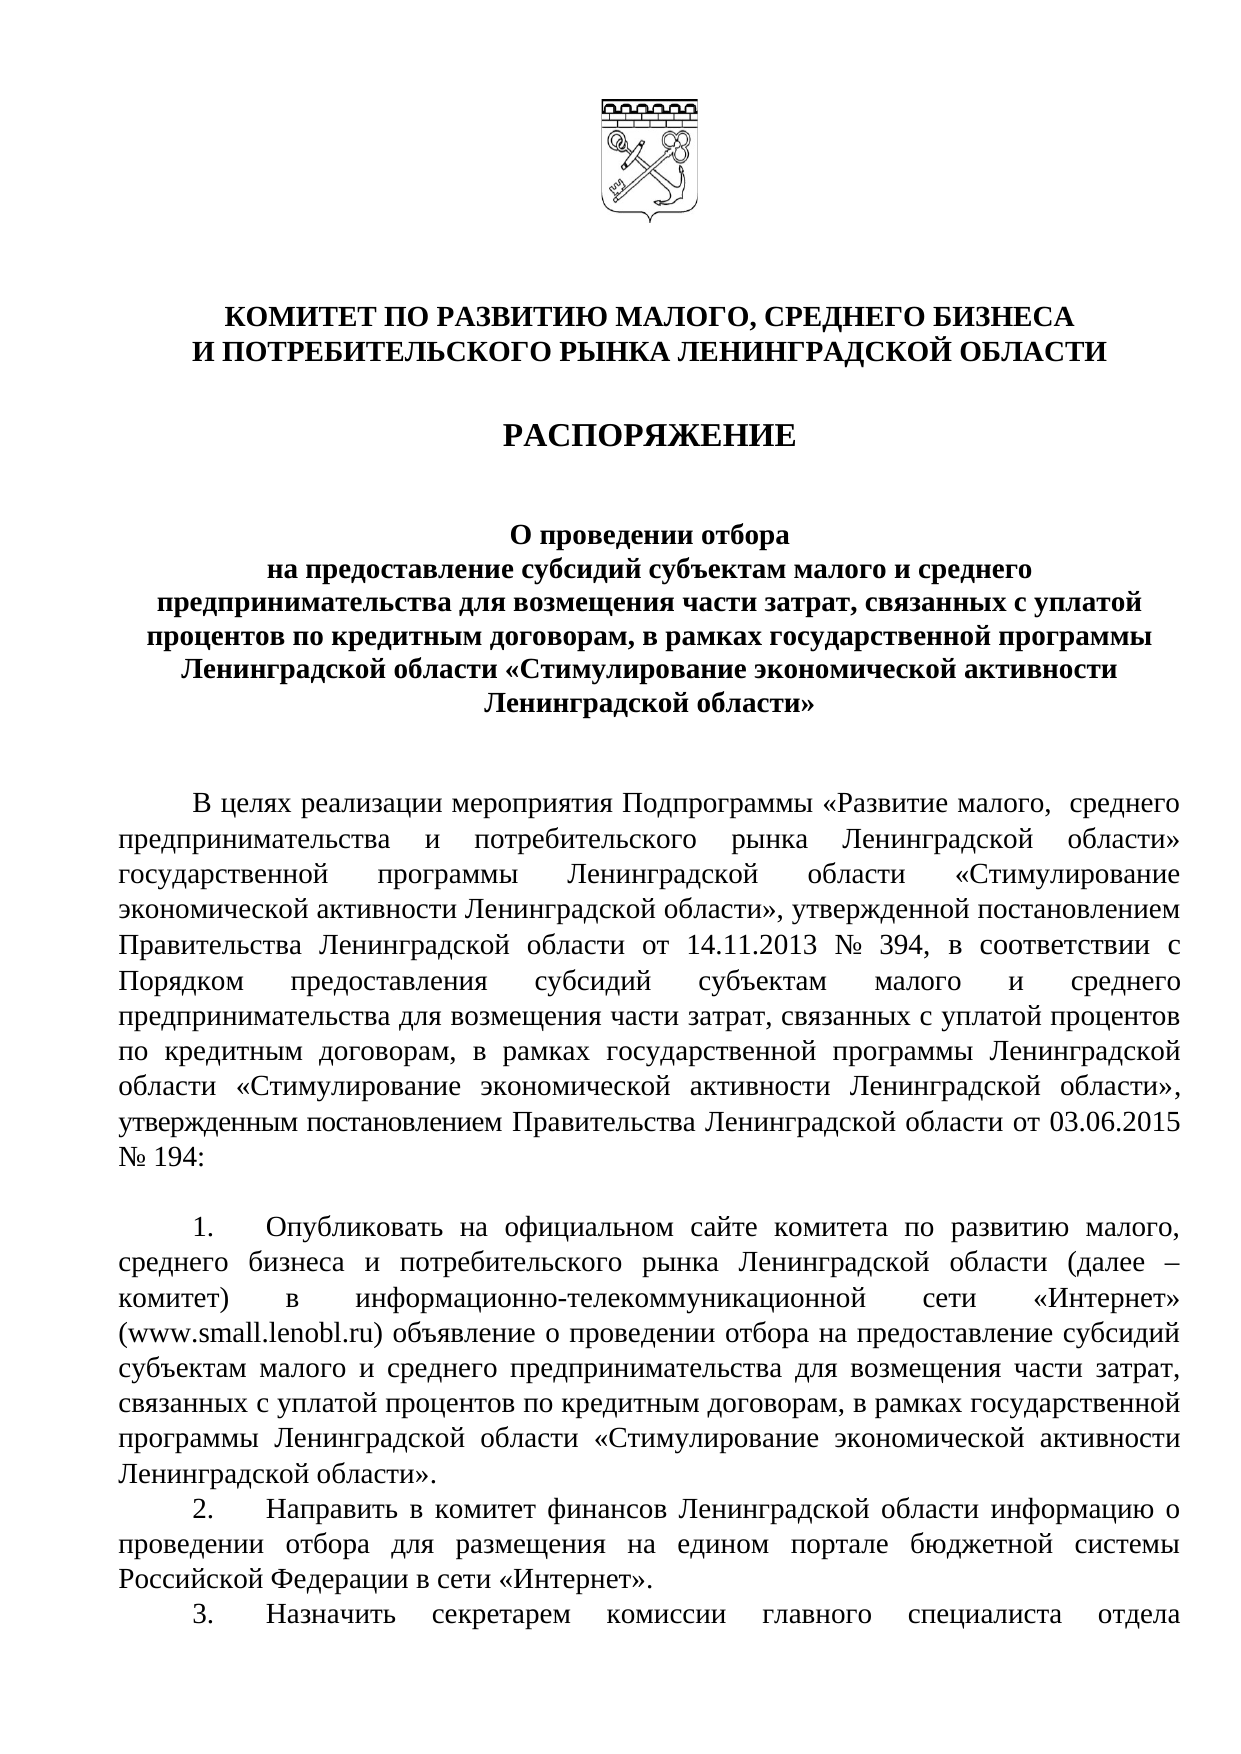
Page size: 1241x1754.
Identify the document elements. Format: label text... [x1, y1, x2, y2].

picture [601, 99, 698, 223]
text на предоставление субсидий субъектам малого и среднего предпринимательства для возмещения части затрат, связанных с уплатой процентов по кредитным договорам, в рамках государственной программы Ленинградской области «Стимулирование экономической активности Ленинградской области» [118, 551, 1181, 718]
text И ПОТРЕБИТЕЛЬСКОГО РЫНКА ЛЕНИНГРАДСКОЙ ОБЛАСТИ [118, 334, 1181, 368]
text В целях реализации мероприятия Подпрограммы «Развитие малого, среднего предпринимательства и потребительского рынка Ленинградской области» государственной программы Ленинградской области «Стимулирование экономической активности Ленинградской области», утвержденной постановлением Правительства Ленинградской области от 14.11.2013 № 394, в соответствии с Порядком предоставления субсидий субъектам малого и среднего предпринимательства для возмещения части затрат, связанных с уплатой процентов по кредитным договорам, в рамках государственной программы Ленинградской области «Стимулирование экономической активности Ленинградской области», утвержденным постановлением Правительства Ленинградской области от 03.06.2015 № 194: [118, 786, 1181, 1172]
text РАСПОРЯЖЕНИЕ [118, 415, 1181, 453]
list Опубликовать на официальном сайте комитета по развитию малого, среднего бизнеса и потребительского рынка Ленинградской области (далее – комитет) в информационно-телекоммуникационной сети «Интернет» (www.small.lenobl.ru) объявление о проведении отбора на предоставление субсидий субъектам малого и среднего предпринимательства для возмещения части затрат, связанных с уплатой процентов по кредитным договорам, в рамках государственной программы Ленинградской области «Стимулирование экономической активности Ленинградской области». [118, 1209, 1181, 1489]
text О проведении отбора [118, 517, 1181, 551]
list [118, 1597, 1181, 1630]
list Направить в комитет финансов Ленинградской области информацию о проведении отбора для размещения на едином портале бюджетной системы Российской Федерации в сети «Интернет». [118, 1491, 1181, 1595]
text КОМИТЕТ ПО РАЗВИТИЮ МАЛОГО, СРЕДНЕГО БИЗНЕСА [118, 299, 1181, 333]
